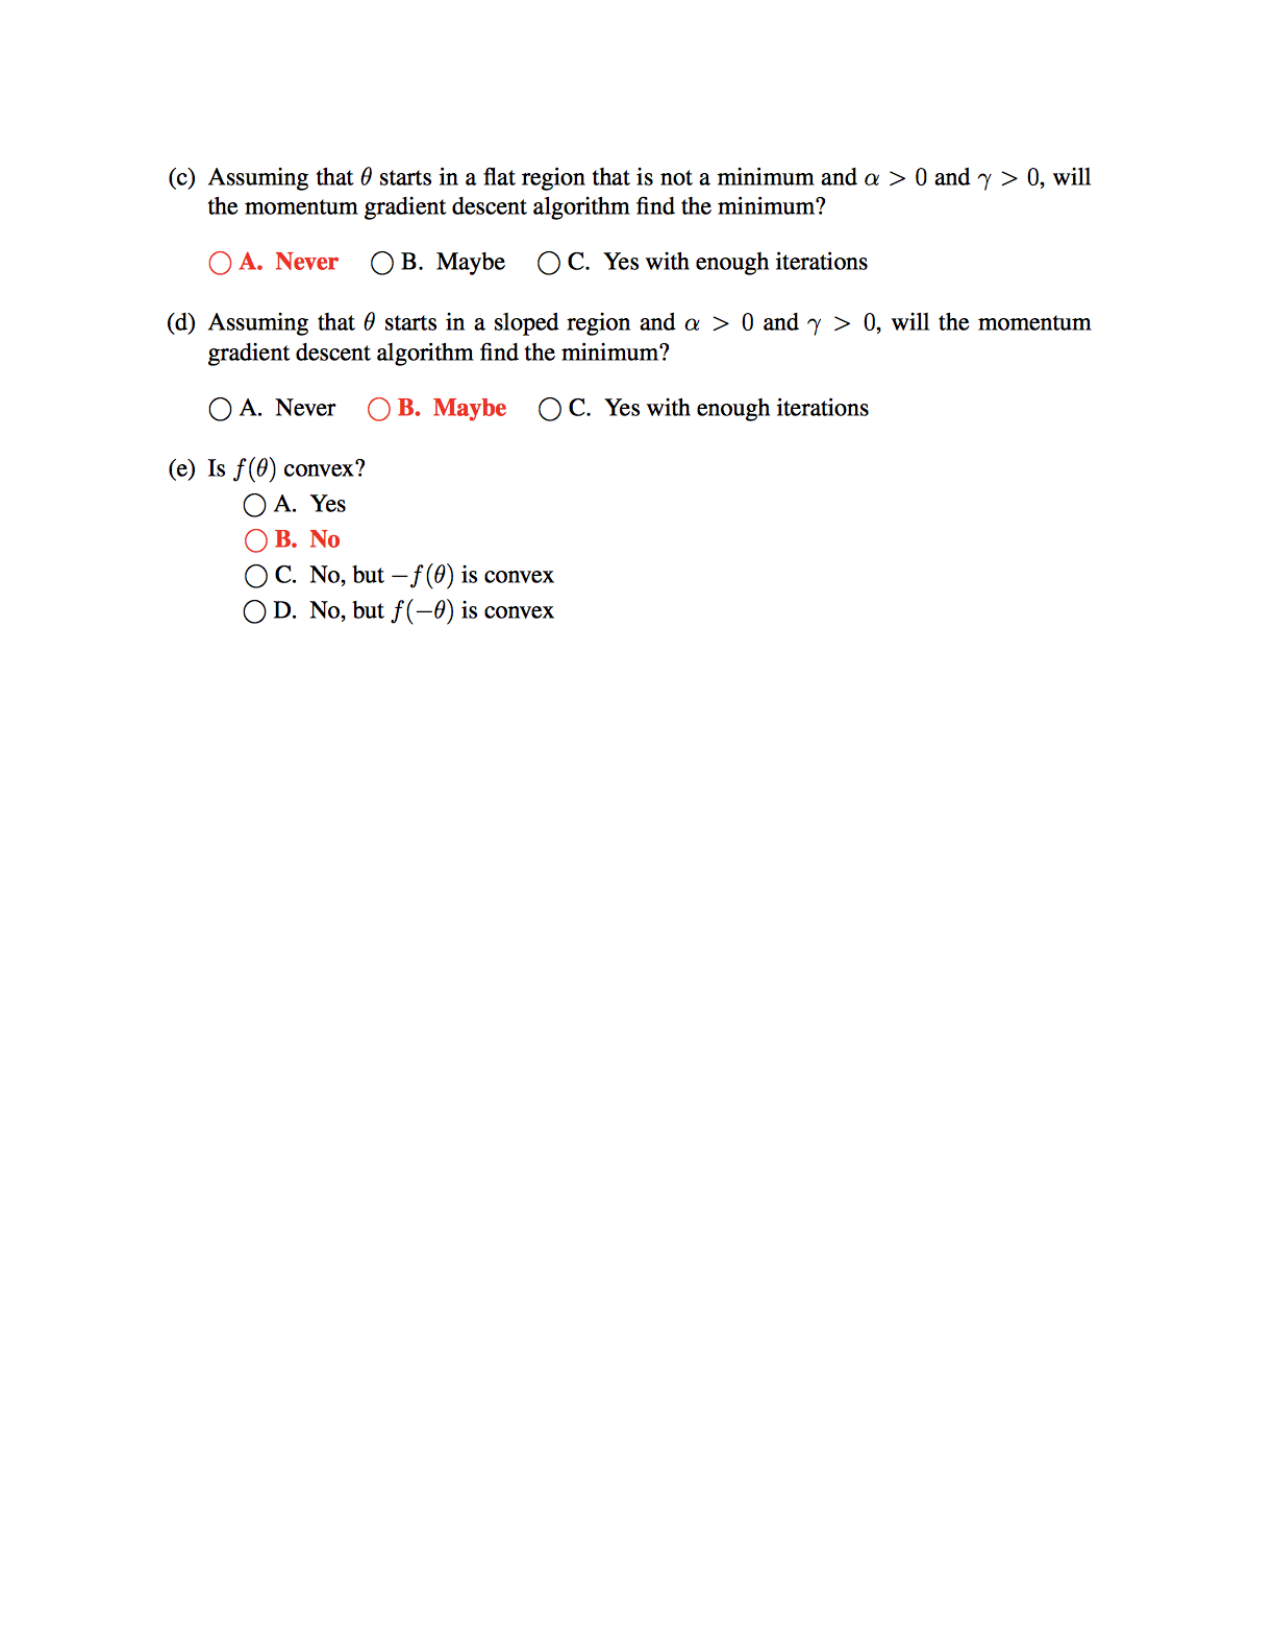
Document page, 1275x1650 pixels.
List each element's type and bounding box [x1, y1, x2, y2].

picture [150, 150, 1123, 650]
